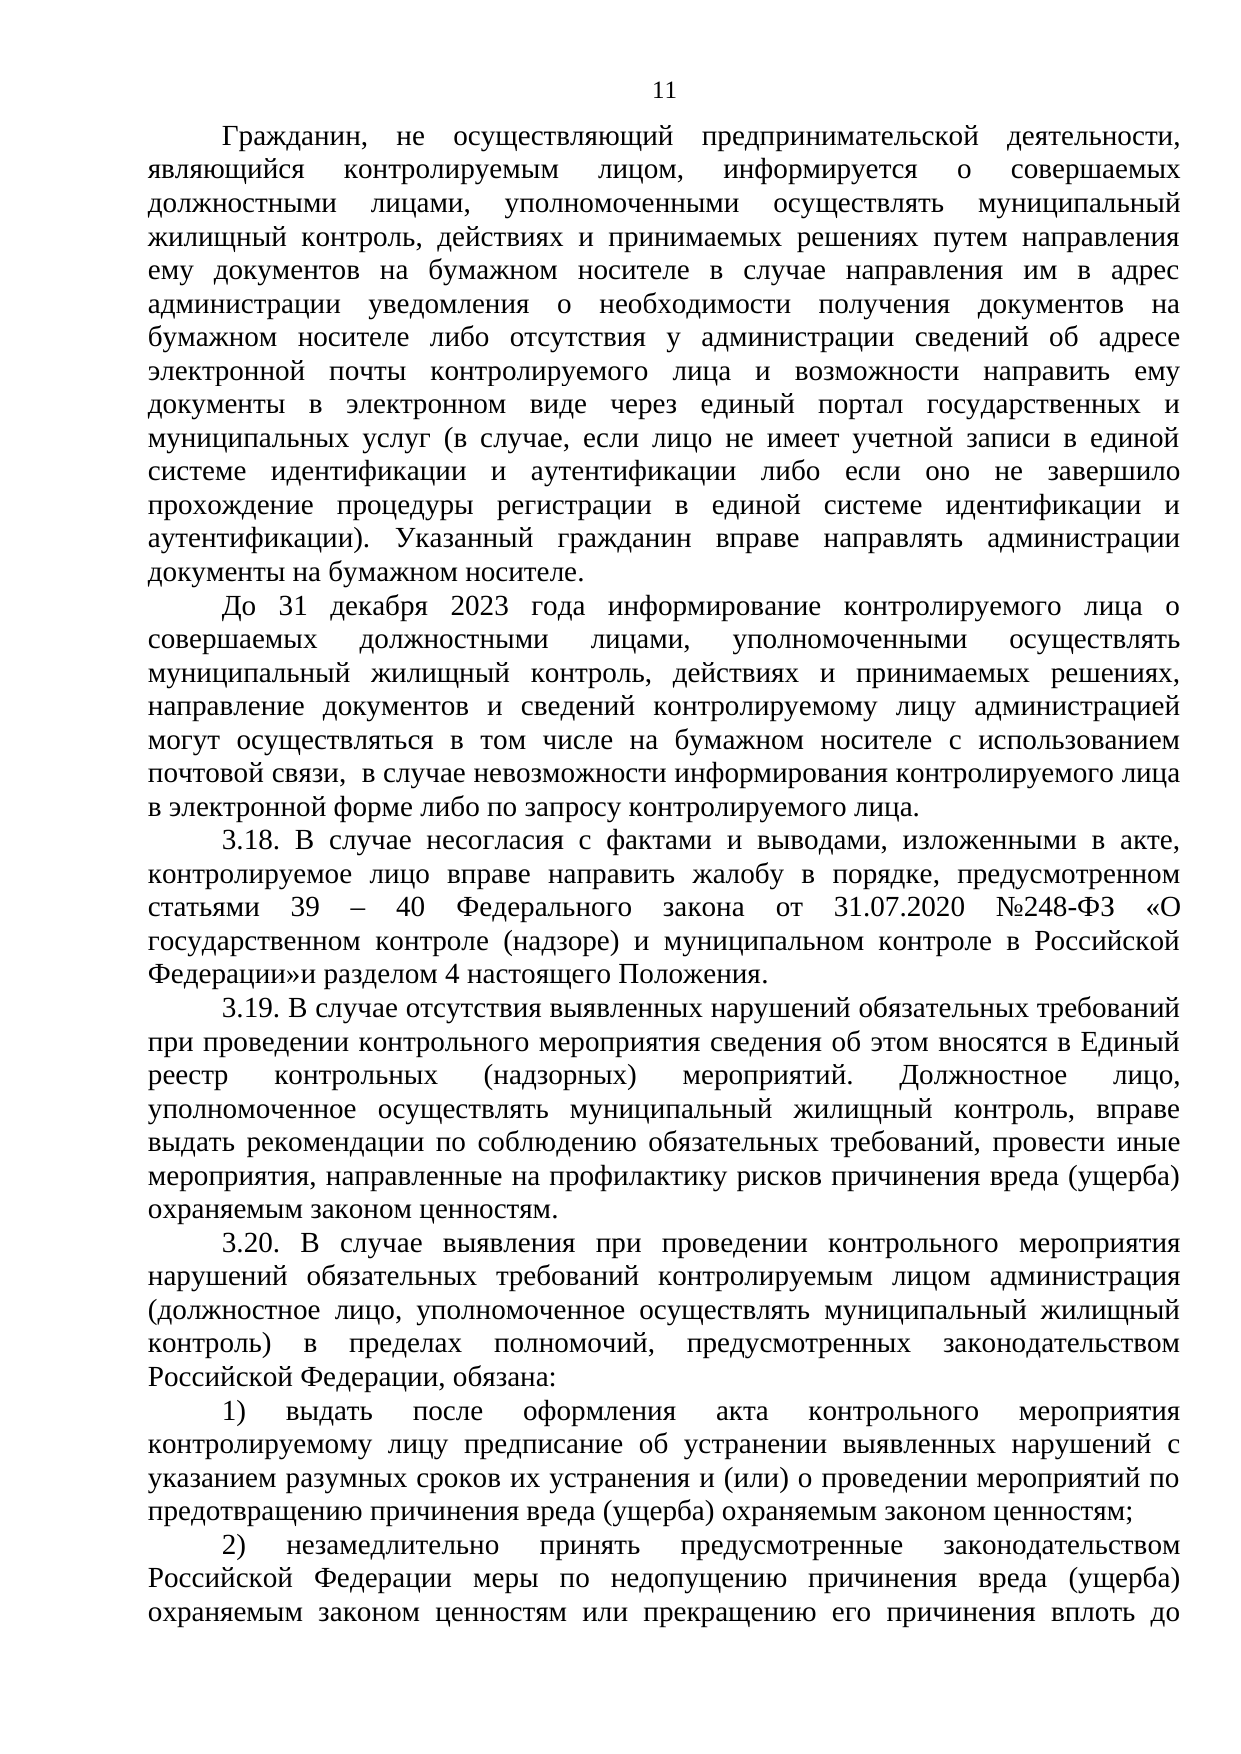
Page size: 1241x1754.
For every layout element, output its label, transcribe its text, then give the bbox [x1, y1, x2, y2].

text 3.20. В случае выявления при проведении контрольного мероприятия нарушений обязательных требований контролируемым лицом администрация (должностное лицо, уполномоченное осуществлять муниципальный жилищный контроль) в пределах полномочий, предусмотренных законодательством Российской Федерации, обязана: [148, 1225, 1181, 1393]
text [148, 1527, 1181, 1627]
text До 31 декабря 2023 года информирование контролируемого лица о совершаемых должностными лицами, уполномоченными осуществлять муниципальный жилищный контроль, действиях и принимаемых решениях, направление документов и сведений контролируемому лицу администрацией могут осуществляться в том числе на бумажном носителе с использованием почтовой связи, в случае невозможности информирования контролируемого лица в электронной форме либо по запросу контролируемого лица. [148, 588, 1181, 822]
text 3.19. В случае отсутствия выявленных нарушений обязательных требований при проведении контрольного мероприятия сведения об этом вносятся в Единый реестр контрольных (надзорных) мероприятий. Должностное лицо, уполномоченное осуществлять муниципальный жилищный контроль, вправе выдать рекомендации по соблюдению обязательных требований, провести иные мероприятия, направленные на профилактику рисков причинения вреда (ущерба) охраняемым законом ценностям. [148, 990, 1181, 1225]
text Гражданин, не осуществляющий предпринимательской деятельности, являющийся контролируемым лицом, информируется о совершаемых должностными лицами, уполномоченными осуществлять муниципальный жилищный контроль, действиях и принимаемых решениях путем направления ему документов на бумажном носителе в случае направления им в адрес администрации уведомления о необходимости получения документов на бумажном носителе либо отсутствия у администрации сведений об адресе электронной почты контролируемого лица и возможности направить ему документы в электронном виде через единый портал государственных и муниципальных услуг (в случае, если лицо не имеет учетной записи в единой системе идентификации и аутентификации либо если оно не завершило прохождение процедуры регистрации в единой системе идентификации и аутентификации). Указанный гражданин вправе направлять администрации документы на бумажном носителе. [148, 521, 1181, 588]
text 1) выдать после оформления акта контрольного мероприятия контролируемому лицу предписание об устранении выявленных нарушений с указанием разумных сроков их устранения и (или) о проведении мероприятий по предотвращению причинения вреда (ущерба) охраняемым законом ценностям; [148, 1393, 1181, 1527]
text 3.18. В случае несогласия с фактами и выводами, изложенными в акте, контролируемое лицо вправе направить жалобу в порядке, предусмотренном статьями 39 – 40 Федерального закона от 31.07.2020 №248-ФЗ «О государственном контроле (надзоре) и муниципальном контроле в Российской Федерации»и разделом 4 настоящего Положения. [148, 822, 1181, 990]
text Гражданин, не осуществляющий предпринимательской деятельности, являющийся контролируемым лицом, информируется о совершаемых должностными лицами, уполномоченными осуществлять муниципальный жилищный контроль, действиях и принимаемых решениях путем направления ему документов на бумажном носителе в случае направления им в адрес администрации уведомления о необходимости получения документов на бумажном носителе либо отсутствия у администрации сведений об адресе электронной почты контролируемого лица и возможности направить ему документы в электронном виде через единый портал государственных и муниципальных услуг (в случае, если лицо не имеет учетной записи в единой системе идентификации и аутентификации либо если оно не завершило прохождение процедуры регистрации в единой системе идентификации и аутентификации). Указанный гражданин вправе направлять администрации документы на бумажном носителе. [148, 118, 1181, 386]
